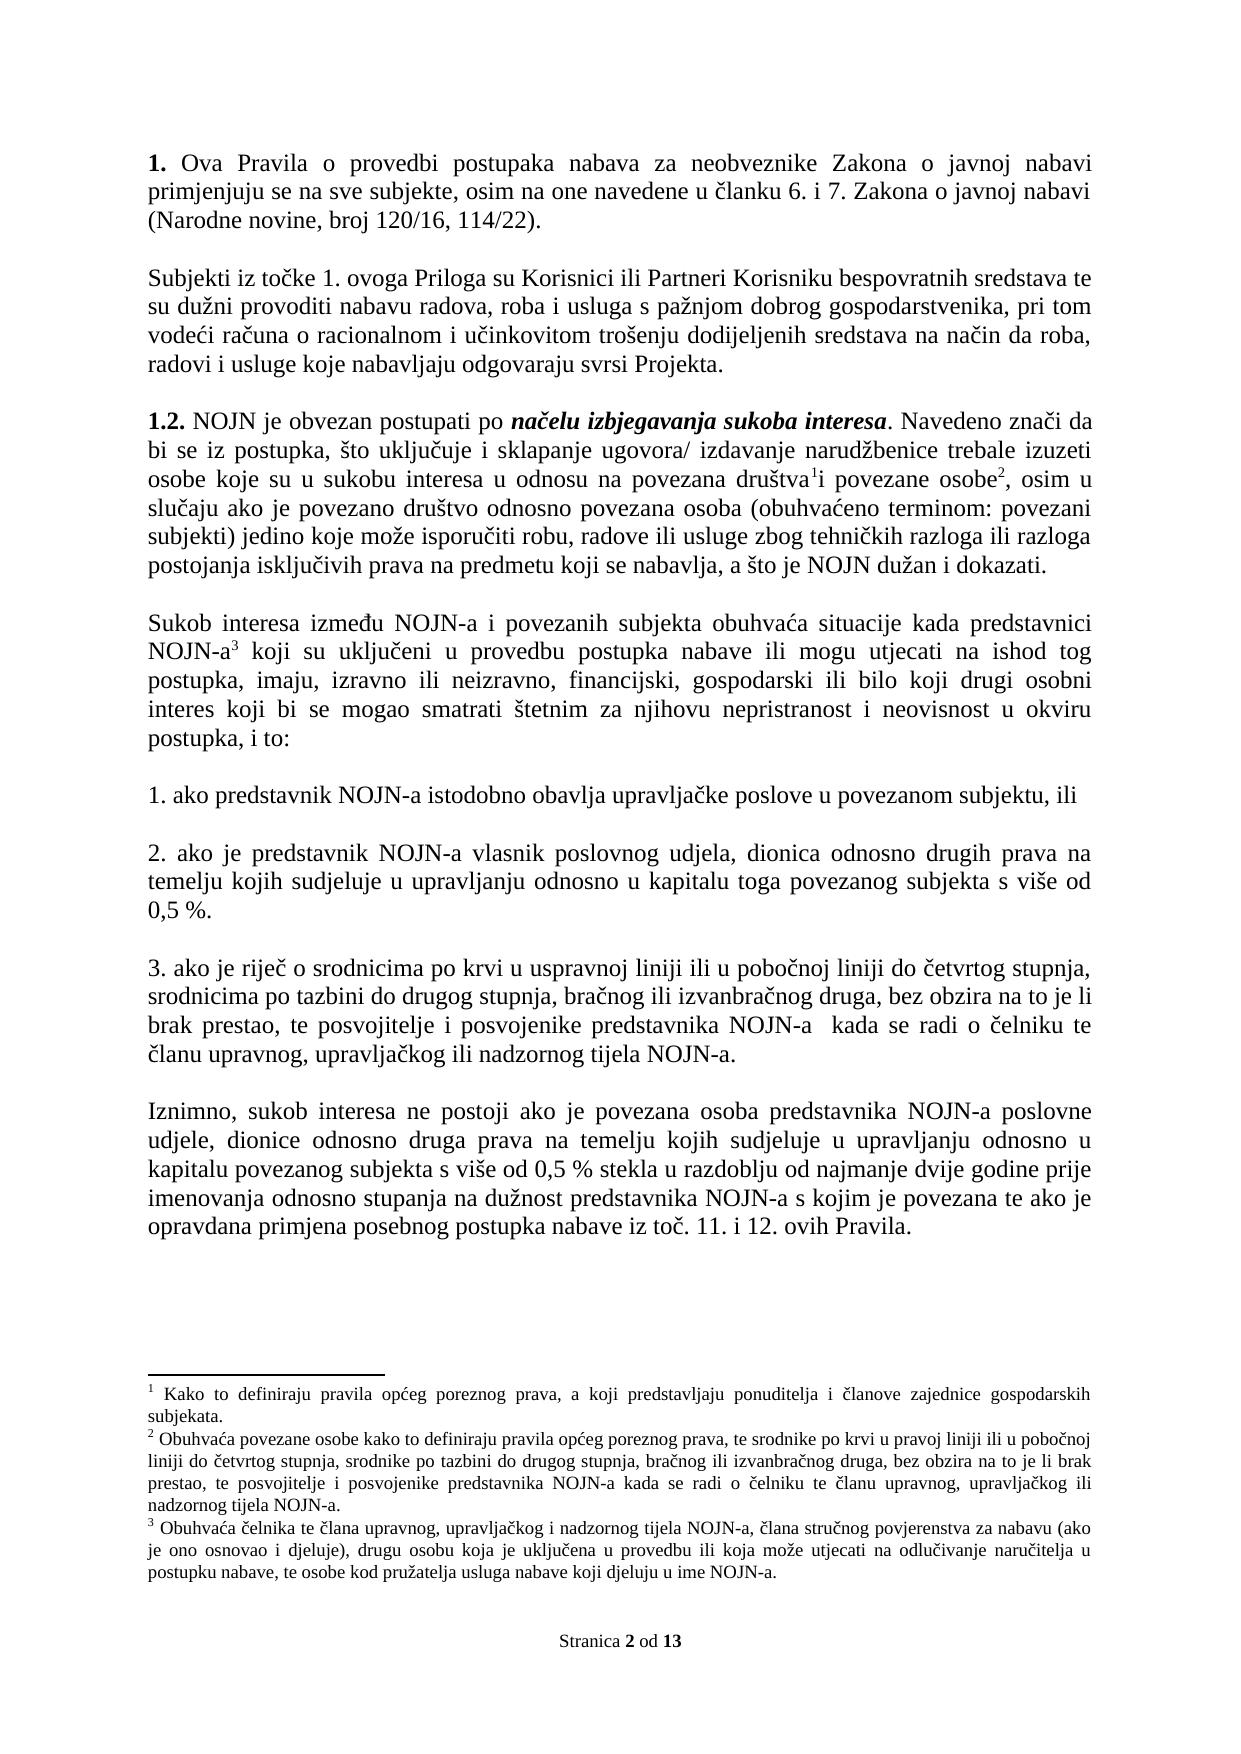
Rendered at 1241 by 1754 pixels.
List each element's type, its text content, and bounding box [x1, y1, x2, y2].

text Subjekti iz točke 1. ovoga Priloga su Korisnici ili Partneri Korisniku bespovratnih sredstava te su dužni provoditi nabavu radova, roba i usluga s pažnjom dobrog gospodarstvenika, pri tom vodeći računa o racionalnom i učinkovitom trošenju dodijeljenih sredstava na način da roba, radovi i usluge koje nabavljaju odgovaraju svrsi Projekta. [148, 263, 1093, 378]
text 1. ako predstavnik NOJN-a istodobno obavlja upravljačke poslove u povezanom subjektu, ili [148, 780, 1093, 809]
text Iznimno, sukob interesa ne postoji ako je povezana osoba predstavnika NOJN-a poslovne udjele, dionice odnosno druga prava na temelju kojih sudjeluje u upravljanju odnosno u kapitalu povezanog subjekta s više od 0,5 % stekla u razdoblju od najmanje dvije godine prije imenovanja odnosno stupanja na dužnost predstavnika NOJN-a s kojim je povezana te ako je opravdana primjena posebnog postupka nabave iz toč. 11. i 12. ovih Pravila. [148, 1096, 1093, 1240]
text Sukob interesa između NOJN-a i povezanih subjekta obuhvaća situacije kada predstavnici NOJN-a koji su uključeni u provedbu postupka nabave ili mogu utjecati na ishod tog postupka, imaju, izravno ili neizravno, financijski, gospodarski ili bilo koji drugi osobni interes koji bi se mogao smatrati štetnim za njihovu nepristranost i neovisnost u okviru postupka, i to: [148, 608, 1093, 751]
text 1.2. NOJN je obvezan postupati po načelu izbjegavanja sukoba interesa. Navedeno znači da bi se iz postupka, što uključuje i sklapanje ugovora/ izdavanje narudžbenice trebale izuzeti osobe koje su u sukobu interesa u odnosu na povezana društvai povezane osobe, osim u slučaju ako je povezano društvo odnosno povezana osoba (obuhvaćeno terminom: povezani subjekti) jedino koje može isporučiti robu, radove ili usluge zbog tehničkih razloga ili razloga postojanja isključivih prava na predmetu koji se nabavlja, a što je NOJN dužan i dokazati. [148, 406, 1093, 579]
text 1. Ova Pravila o provedbi postupaka nabava za neobveznike Zakona o javnoj nabavi primjenjuju se na sve subjekte, osim na one navedene u članku 6. i 7. Zakona o javnoj nabavi (Narodne novine, broj 120/16, 114/22). [148, 148, 1093, 234]
text 2. ako je predstavnik NOJN-a vlasnik poslovnog udjela, dionica odnosno drugih prava na temelju kojih sudjeluje u upravljanju odnosno u kapitalu toga povezanog subjekta s više od 0,5 %. [148, 838, 1093, 924]
text 3. ako je riječ o srodnicima po krvi u uspravnoj liniji ili u pobočnoj liniji do četvrtog stupnja, srodnicima po tazbini do drugog stupnja, bračnog ili izvanbračnog druga, bez obzira na to je li brak prestao, te posvojitelje i posvojenike predstavnika NOJN-a kada se radi o čelniku te članu upravnog, upravljačkog ili nadzornog tijela NOJN-a. [148, 953, 1093, 1068]
